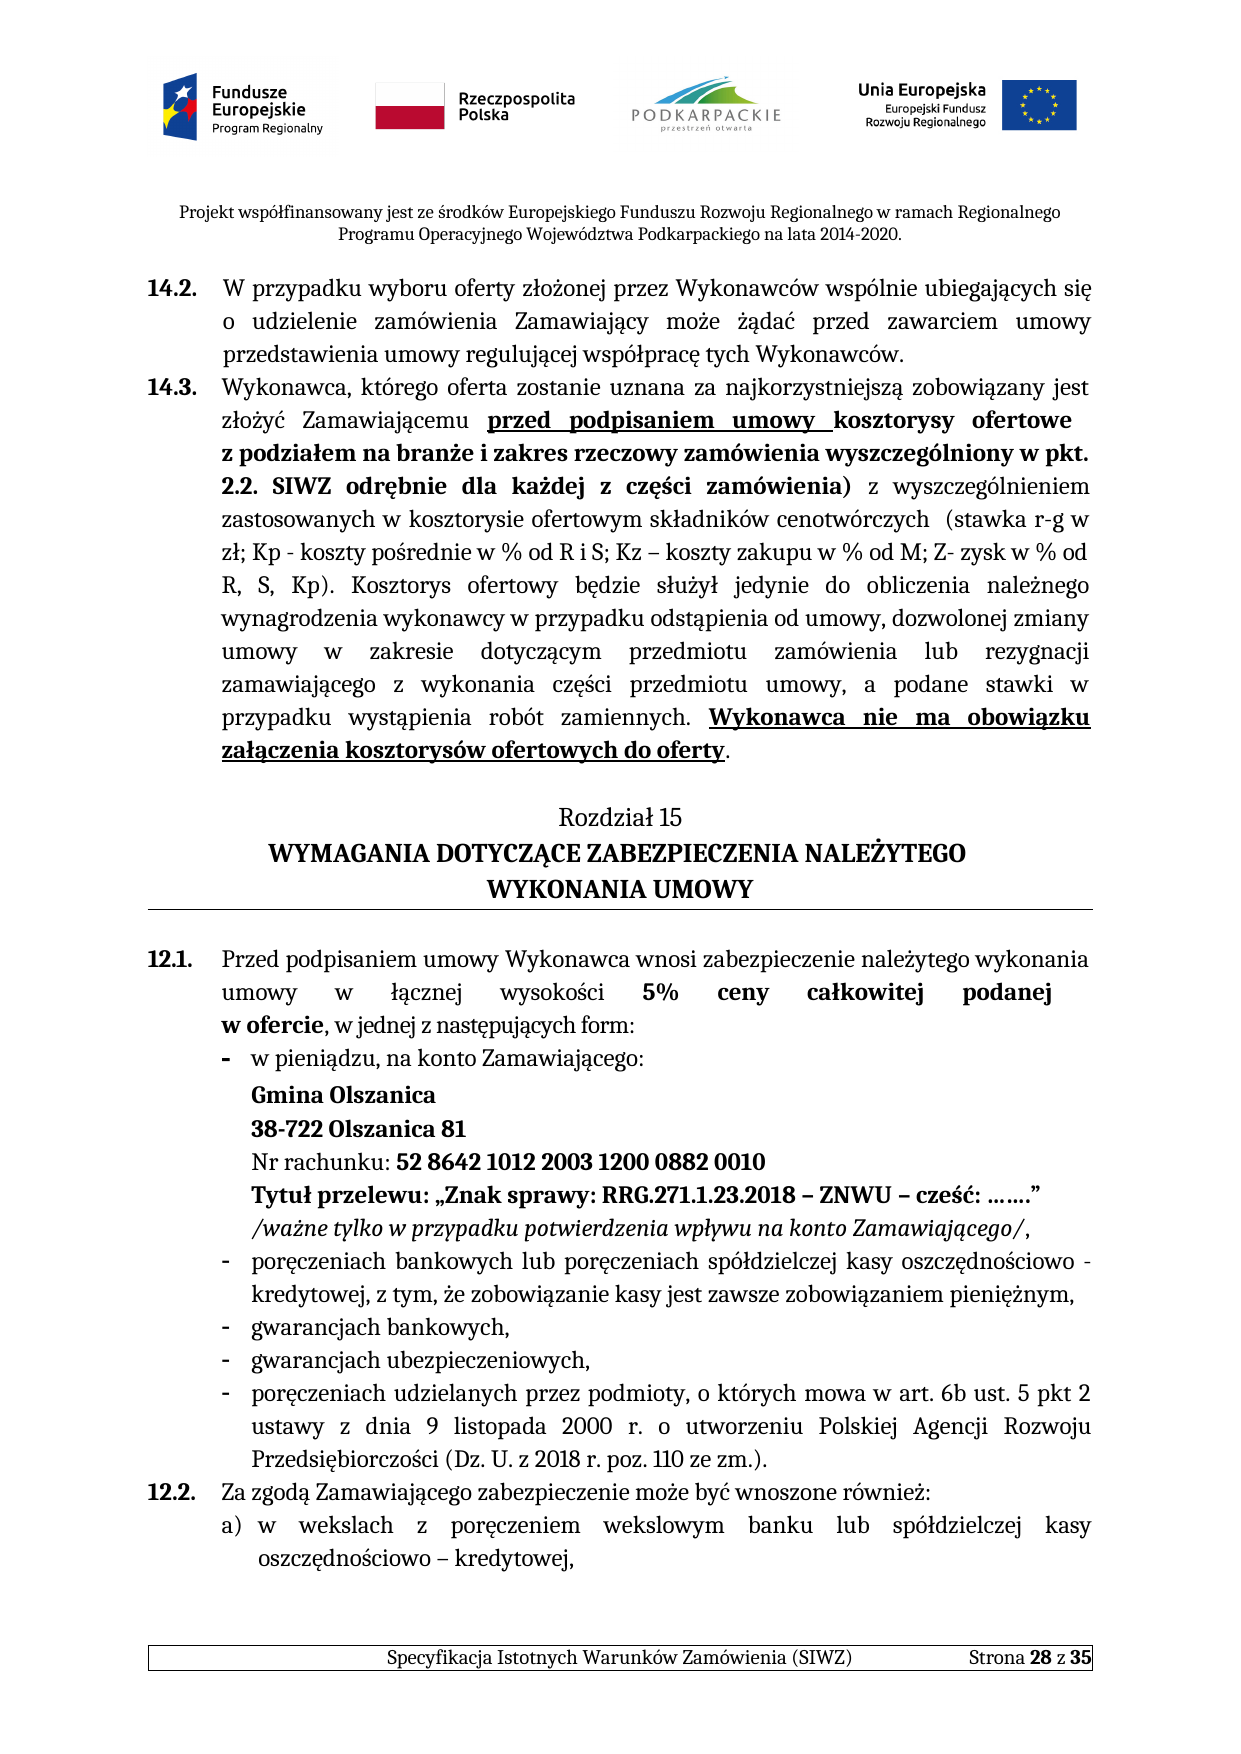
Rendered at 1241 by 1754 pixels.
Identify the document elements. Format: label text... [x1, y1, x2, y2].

list /ważne tylko w przypadku potwierdzenia wpływu na konto Zamawiającego/, [251, 1213, 1093, 1242]
picture [842, 62, 1094, 147]
list Tytuł przelewu: „Znak sprawy: RRG.271.1.23.2018 – ZNWU – cześć: …….” [223, 1181, 1093, 1209]
text 38-722 Olszanica 81 [236, 1114, 1093, 1143]
list w wekslach z poręczeniem wekslowym banku lub spółdzielczej kasy oszczędnościowo – kredytowej, [221, 1511, 1093, 1572]
list poręczeniach bankowych lub poręczeniach spółdzielczej kasy oszczędnościowo - kredytowej, z tym, że zobowiązanie kasy jest zawsze zobowiązaniem pieniężnym, [221, 1247, 1093, 1308]
picture [612, 56, 800, 152]
table_header Rozdział 15 WYMAGANIA DOTYCZĄCE ZABEZPIECZENIA NALEŻYTEGO WYKONANIA UMOWY [148, 802, 1092, 909]
list Za zgodą Zamawiającego zabezpieczenie może być wnoszone również: [148, 1478, 1090, 1506]
text Gmina Olszanica [236, 1081, 1093, 1110]
list poręczeniach udzielanych przez podmioty, o których mowa w art. 6b ust. 5 pkt 2 ustawy z dnia 9 listopada 2000 r. o utworzeniu Polskiej Agencji Rozwoju Przedsiębiorczości (Dz. U. z 2018 r. poz. 110 ze zm.). [221, 1379, 1093, 1473]
list w pieniądzu, na konto Zamawiającego: [221, 1044, 1093, 1073]
list Wykonawca, którego oferta zostanie uznana za najkorzystniejszą zobowiązany jest złożyć Zamawiającemu przed podpisaniem umowy kosztorysy ofertowe z podziałem na branże i zakres rzeczowy zamówienia wyszczególniony w pkt. 2.2. SIWZ odrębnie dla każdej z części zamówienia) z wyszczególnieniem zastosowanych w kosztorysie ofertowym składników cenotwórczych (stawka r-g w zł; Kp - koszty pośrednie w % od R i S; Kz – koszty zakupu w % od M; Z- zysk w % od R, S, Kp). Kosztorys ofertowy będzie służył jedynie do obliczenia należnego wynagrodzenia wykonawcy w przypadku odstąpienia od umowy, dozwolonej zmiany umowy w zakresie dotyczącym przedmiotu zamówienia lub rezygnacji zamawiającego z wykonania części przedmiotu umowy, a podane stawki w przypadku wystąpienia robót zamiennych. Wykonawca nie ma obowiązku załączenia kosztorysów ofertowych do oferty. [148, 373, 1090, 765]
list Przed podpisaniem umowy Wykonawca wnosi zabezpieczenie należytego wykonania umowy w łącznej wysokości 5% ceny całkowitej podanej w ofercie, w jednej z następujących form: [148, 945, 1090, 1040]
text Nr rachunku: 52 8642 1012 2003 1200 0882 0010 [236, 1147, 1093, 1176]
list W przypadku wyboru oferty złożonej przez Wykonawców wspólnie ubiegających się o udzielenie zamówienia Zamawiający może żądać przed zawarciem umowy przedstawienia umowy regulującej współpracę tych Wykonawców. [148, 274, 1093, 369]
list gwarancjach bankowych, [221, 1313, 1093, 1341]
list gwarancjach ubezpieczeniowych, [221, 1346, 1093, 1374]
picture [147, 56, 339, 157]
picture [360, 67, 590, 145]
